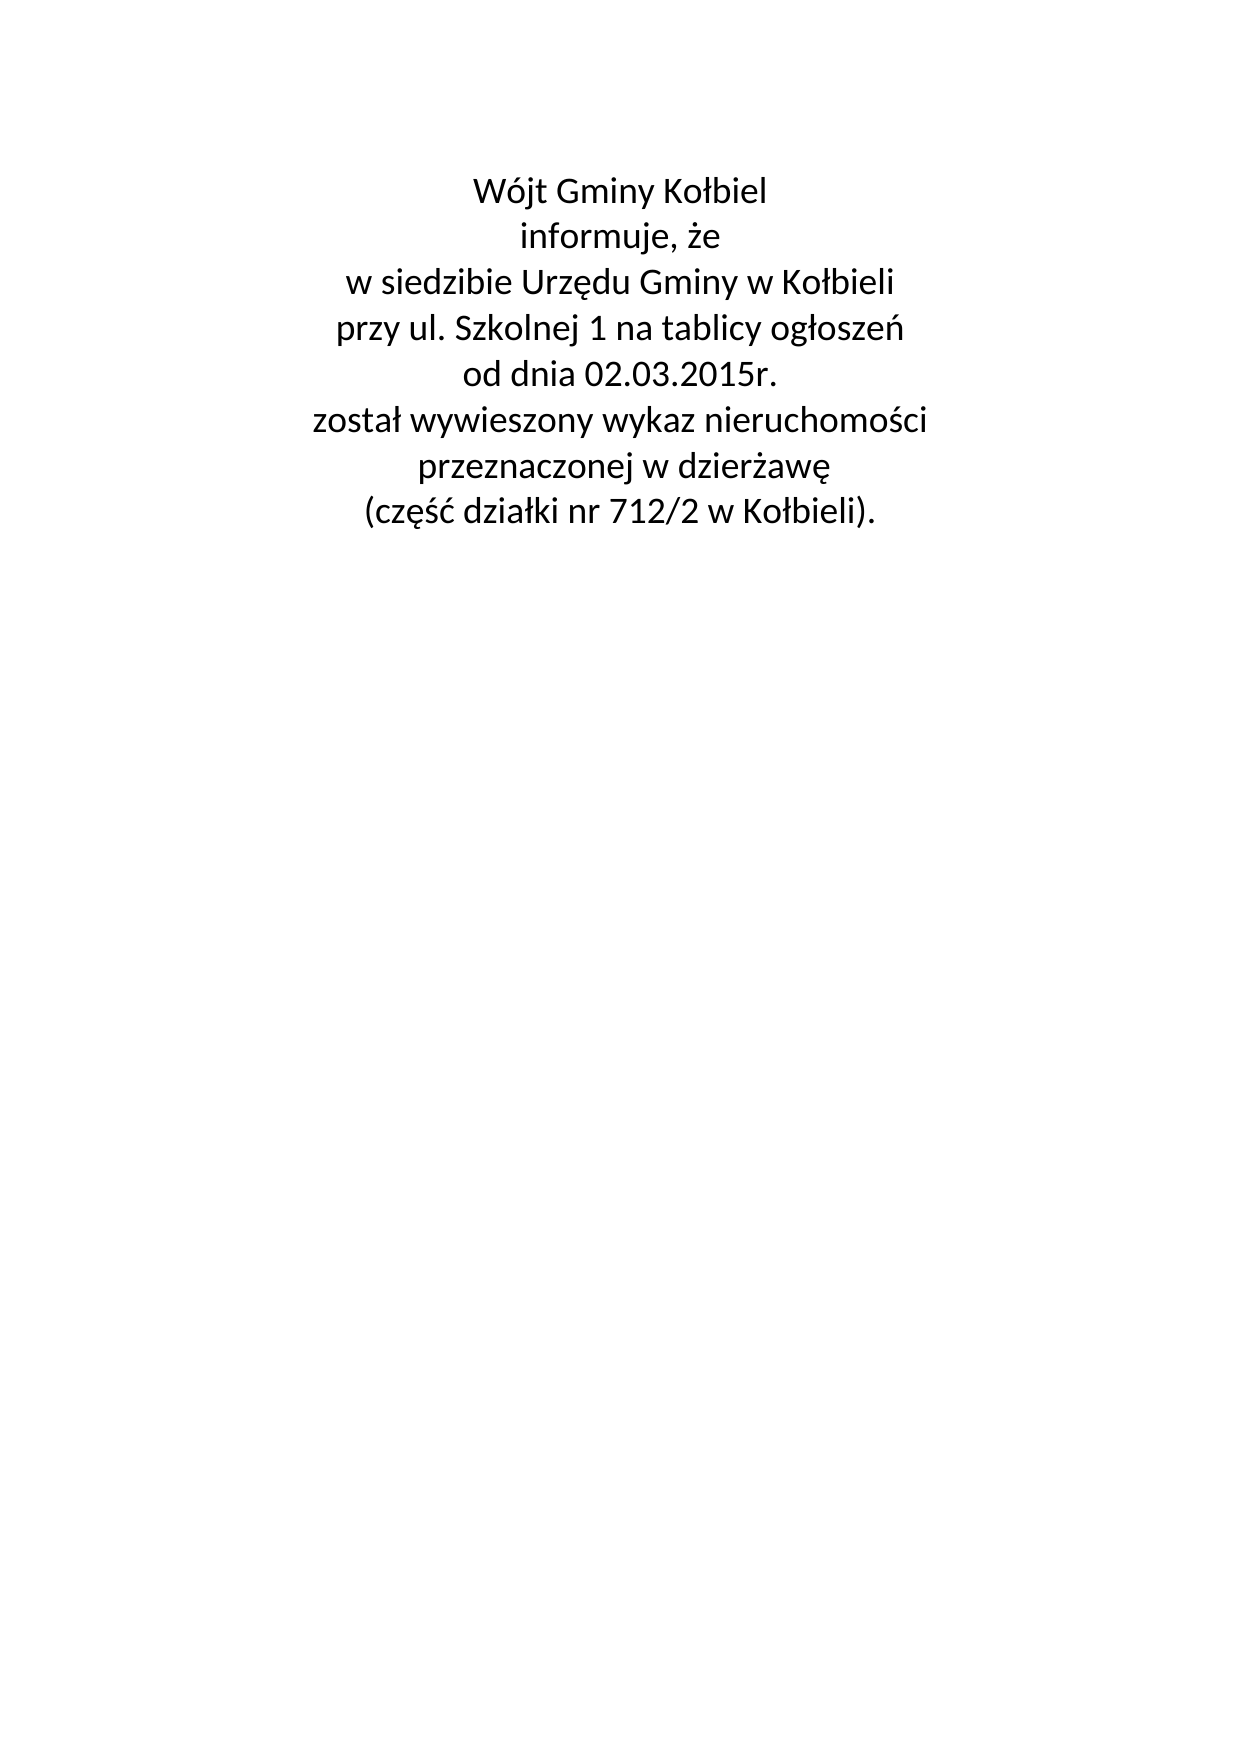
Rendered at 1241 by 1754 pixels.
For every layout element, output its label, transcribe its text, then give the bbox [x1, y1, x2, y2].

text (część działki nr 712/2 w Kołbieli). [75, 487, 1165, 533]
text w siedzibie Urzędu Gminy w Kołbieli [75, 258, 1165, 304]
text Wójt Gminy Kołbiel [75, 167, 1165, 212]
text przy ul. Szkolnej 1 na tablicy ogłoszeń [75, 304, 1165, 350]
text przeznaczonej w dzierżawę [75, 442, 1165, 487]
text informuje, że [75, 212, 1165, 258]
text od dnia 02.03.2015r. [75, 350, 1165, 396]
text został wywieszony wykaz nieruchomości [75, 396, 1165, 442]
